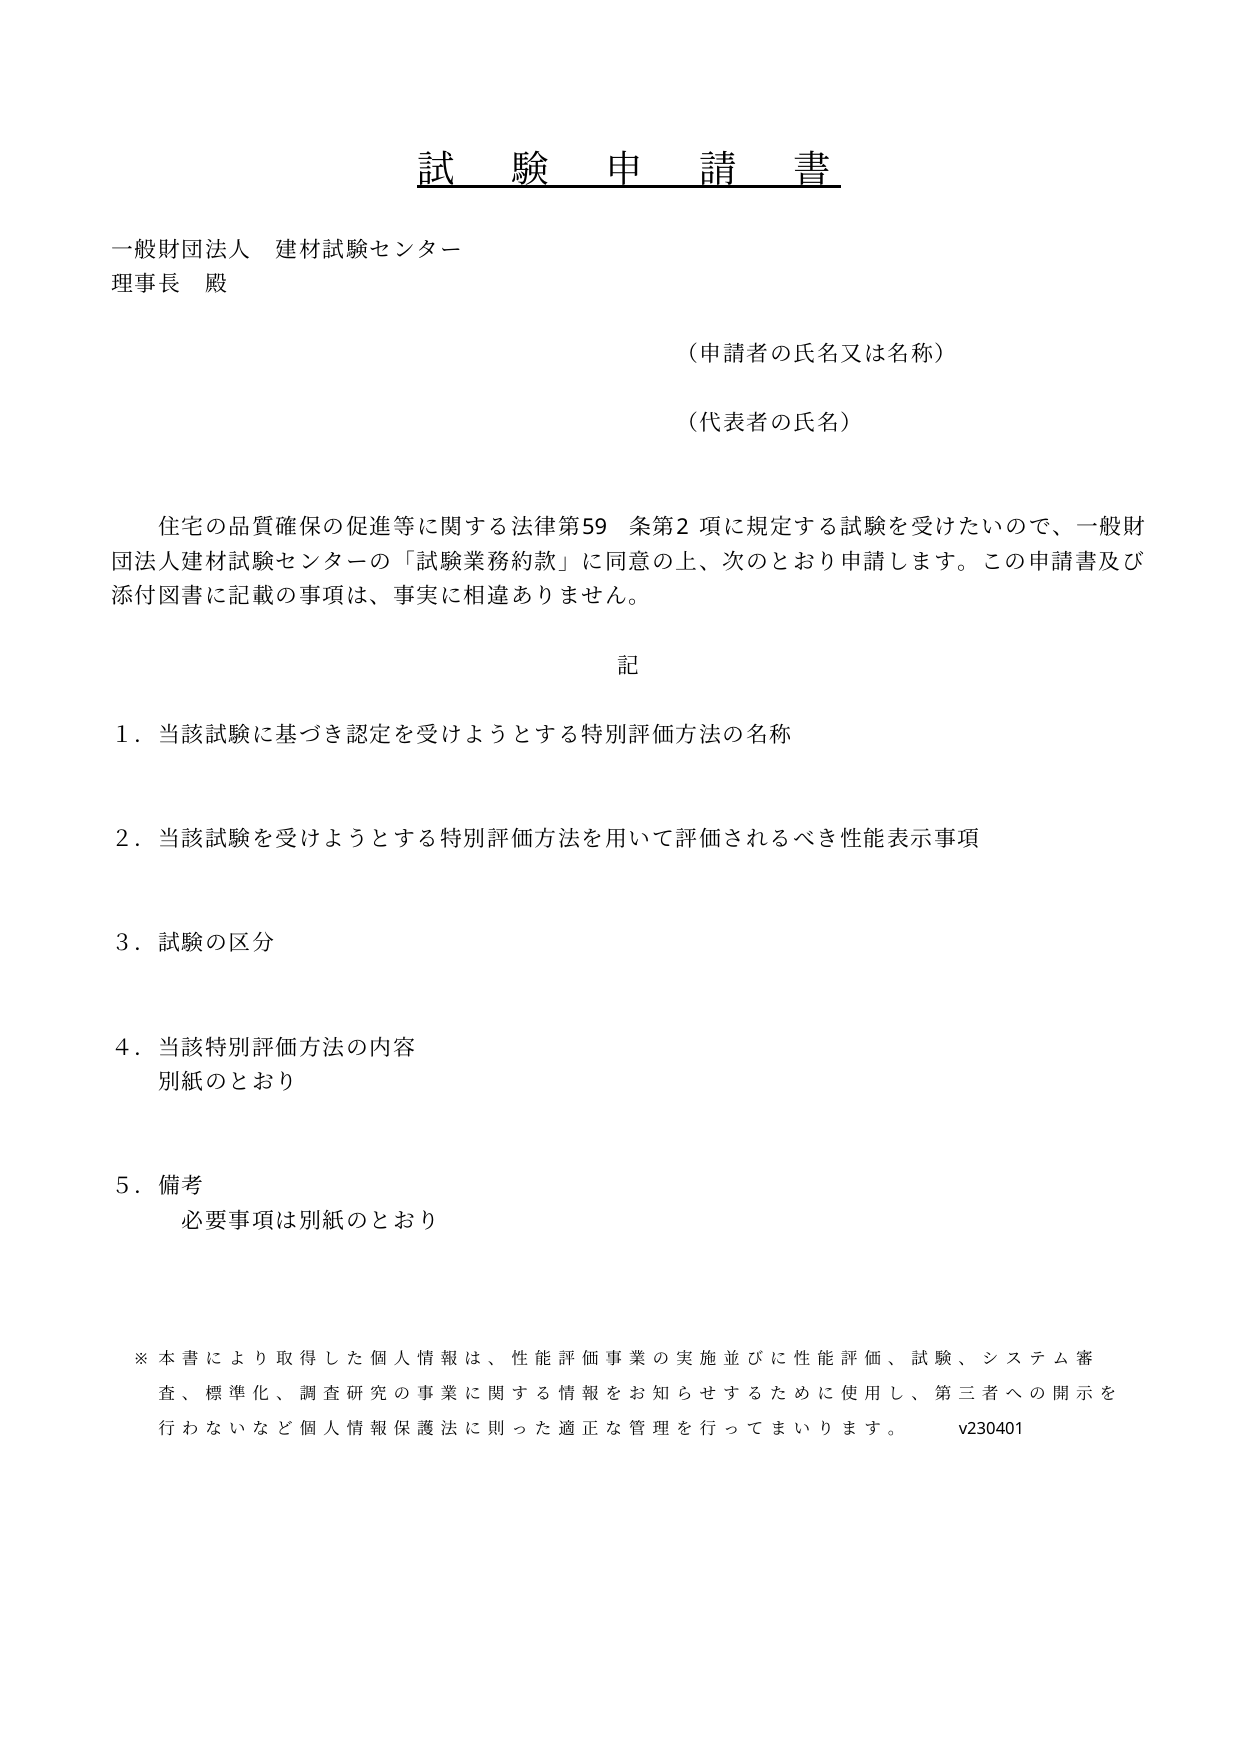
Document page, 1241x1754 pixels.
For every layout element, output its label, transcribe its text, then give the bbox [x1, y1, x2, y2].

text ４．当該特別評価方法の内容 [111, 1028, 1147, 1063]
text 別紙のとおり [111, 1063, 1147, 1097]
text ５．備考 [111, 1167, 1147, 1202]
text ３．試験の区分 [111, 924, 1147, 959]
text ２．当該試験を受けようとする特別評価方法を用いて評価されるべき性能表示事項 [111, 820, 1147, 855]
subtitle 記 [111, 647, 1147, 681]
text （代表者の氏名） [657, 404, 1147, 438]
table_header 本書により取得した個人情報は、性能評価事業の実施並びに性能評価、試験、システム審査、標準化、調査研究の事業に関する情報をお知らせするために使用し、第三者への開示を行わないなど個人情報保護法に則った適正な管理を行ってまいります。 v230401 [109, 1340, 1148, 1444]
text １．当該試験に基づき認定を受けようとする特別評価方法の名称 [111, 716, 1147, 751]
text 試 験 申 請 書 [111, 131, 1147, 201]
text 住宅の品質確保の促進等に関する法律第59条第2項に規定する試験を受けたいので、一般財団法人建材試験センターの「試験業務約款」に同意の上、次のとおり申請します。この申請書及び添付図書に記載の事項は、事実に相違ありません。 [111, 508, 1147, 612]
text 理事長 殿 [111, 265, 1147, 300]
text （申請者の氏名又は名称） [657, 334, 1147, 369]
text 一般財団法人 建材試験センター [111, 230, 1147, 265]
text 必要事項は別紙のとおり [111, 1202, 1147, 1236]
